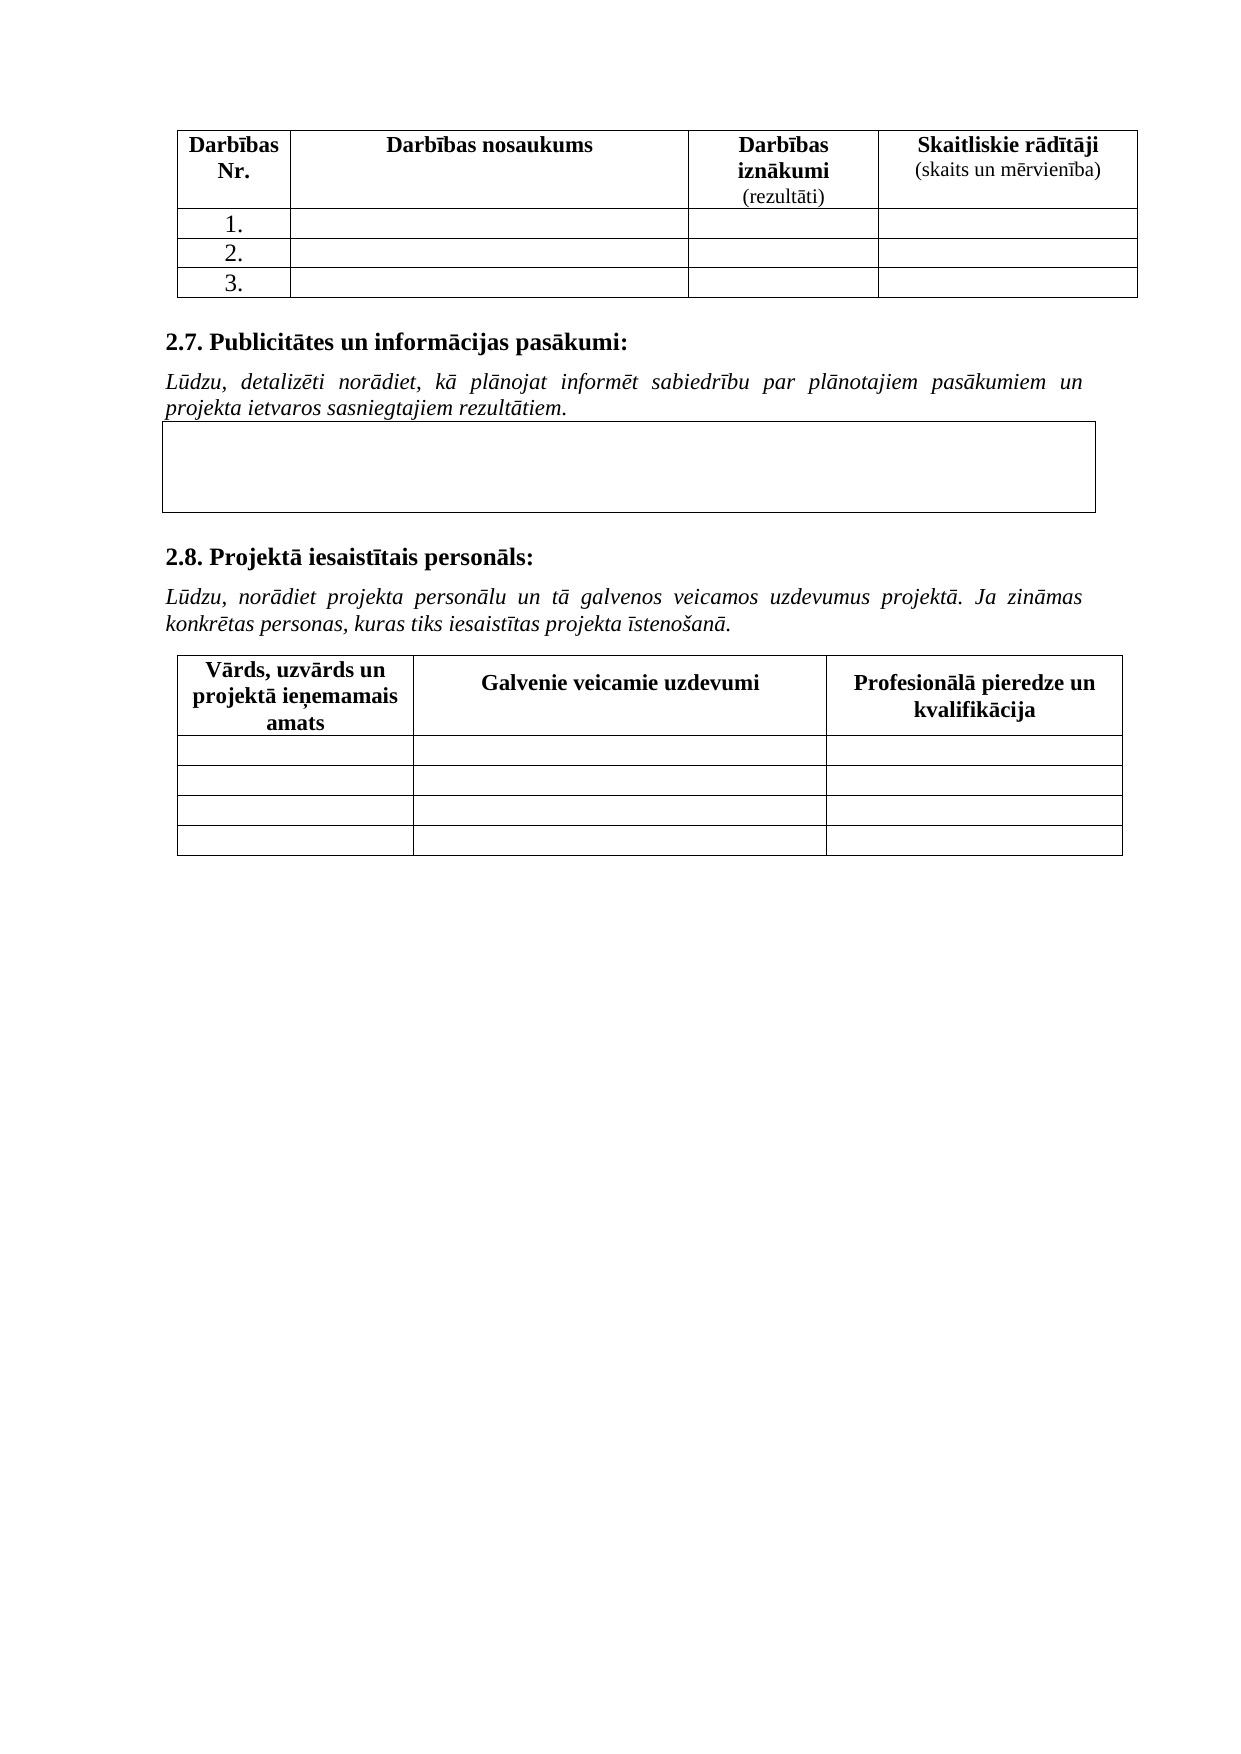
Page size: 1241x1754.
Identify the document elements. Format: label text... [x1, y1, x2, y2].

table_header Vārds, uzvārds un projektā ieņemamais amats [178, 656, 413, 735]
table_cell [879, 209, 1137, 237]
table_cell [827, 826, 1122, 854]
table_cell [291, 239, 688, 267]
table_header Skaitliskie rādītāji (skaits un mērvienība) [879, 131, 1137, 208]
text Lūdzu, detalizēti norādiet, kā plānojat informēt sabiedrību par plānotajiem pasākumiem un projekta ietvaros sasniegtajiem rezultātiem. [165, 368, 1087, 421]
table_cell [414, 826, 826, 854]
table_cell [178, 766, 413, 795]
table_cell [178, 796, 413, 825]
table_cell [414, 766, 826, 795]
text Lūdzu, norādiet projekta personālu un tā galvenos veicamos uzdevumus projektā. Ja zināmas konkrētas personas, kuras tiks iesaistītas projekta īstenošanā. [165, 583, 1087, 636]
table_cell [414, 736, 826, 765]
table_cell 2. [178, 239, 290, 267]
table_cell [178, 826, 413, 854]
text 2.8. Projektā iesaistītais personāls: [165, 542, 1087, 571]
table_header Profesionālā pieredze un kvalifikācija [827, 656, 1122, 735]
table_cell 1. [178, 209, 290, 237]
table_header Darbības Nr. [178, 131, 290, 208]
table_cell [689, 239, 878, 267]
table_cell [291, 268, 688, 297]
table_cell [827, 796, 1122, 825]
table_cell [827, 766, 1122, 795]
table_cell [827, 736, 1122, 765]
table_cell [689, 209, 878, 237]
table_header Galvenie veicamie uzdevumi [414, 656, 826, 735]
table_cell [879, 239, 1137, 267]
list 2.7. Publicitātes un informācijas pasākumi: [165, 327, 1087, 356]
table_cell [689, 268, 878, 297]
table_cell 3. [178, 268, 290, 297]
table_cell [879, 268, 1137, 297]
table_cell [291, 209, 688, 237]
table_cell [178, 736, 413, 765]
table_cell [414, 796, 826, 825]
table_header Darbības iznākumi (rezultāti) [689, 131, 878, 208]
table_header Darbības nosaukums [291, 131, 688, 208]
